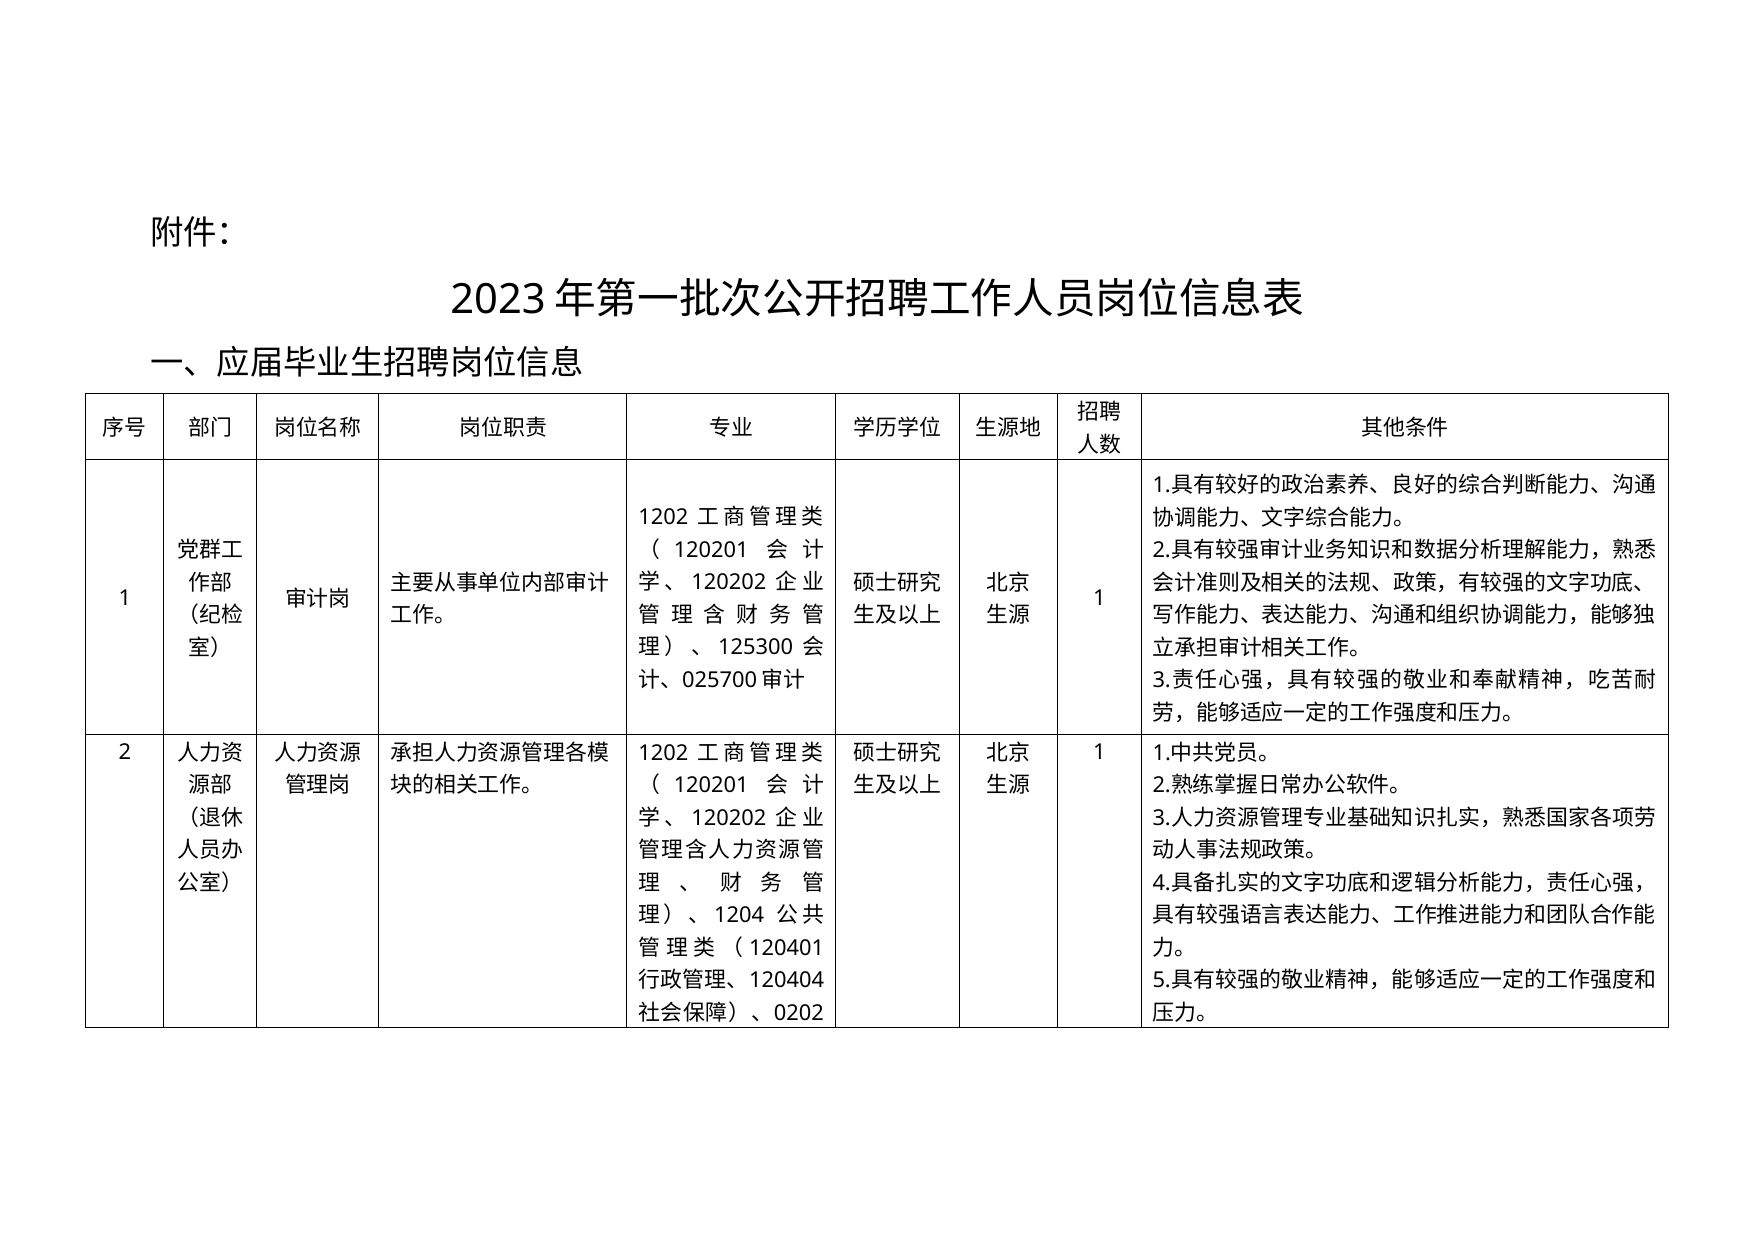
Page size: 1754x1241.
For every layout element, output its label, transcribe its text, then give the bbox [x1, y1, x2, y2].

table_header 生源地 [960, 394, 1057, 459]
table_header 序号 [86, 394, 163, 459]
table_cell 1202工商管理类（120201会计学、120202企业管理含财务管理）、125300会计、025700审计 [627, 460, 835, 733]
table_cell 承担人力资源管理各模块的相关工作。 [379, 735, 626, 1027]
table_cell 人力资源部（退休人员办公室） [164, 735, 256, 1027]
table_cell 2 [86, 735, 163, 1027]
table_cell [627, 735, 835, 1027]
table_header 招聘人数 [1058, 394, 1141, 459]
table_cell 1 [1058, 735, 1141, 1027]
text 一、应届毕业生招聘岗位信息 [150, 328, 1604, 393]
table_header 岗位名称 [257, 394, 378, 459]
table_cell 党群工作部（纪检室） [164, 460, 256, 733]
table_cell 审计岗 [257, 460, 378, 733]
table_header 部门 [164, 394, 256, 459]
text 附件： [150, 198, 1604, 263]
table_cell 人力资源管理岗 [257, 735, 378, 1027]
table_cell 1 [1058, 460, 1141, 733]
table_header 其他条件 [1142, 394, 1668, 459]
table_cell 1 [86, 460, 163, 733]
table_cell 北京 生源 [960, 460, 1057, 733]
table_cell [1142, 735, 1668, 1027]
table_header 专业 [627, 394, 835, 459]
table_header 岗位职责 [379, 394, 626, 459]
text 2023年第一批次公开招聘工作人员岗位信息表 [150, 263, 1604, 328]
table_cell 主要从事单位内部审计工作。 [379, 460, 626, 733]
table_header 学历学位 [836, 394, 959, 459]
table_cell 硕士研究生及以上 [836, 735, 959, 1027]
table_cell 北京 生源 [960, 735, 1057, 1027]
table_cell 硕士研究生及以上 [836, 460, 959, 733]
table_cell 1.具有较好的政治素养、良好的综合判断能力、沟通协调能力、文字综合能力。 2.具有较强审计业务知识和数据分析理解能力，熟悉会计准则及相关的法规、政策，有较强的文字功底、写作能力、表达能力、沟通和组织协调能力，能够独立承担审计相关工作。 3.责任心强，具有较强的敬业和奉献精神，吃苦耐劳，能够适应一定的工作强度和压力。 [1142, 460, 1668, 733]
